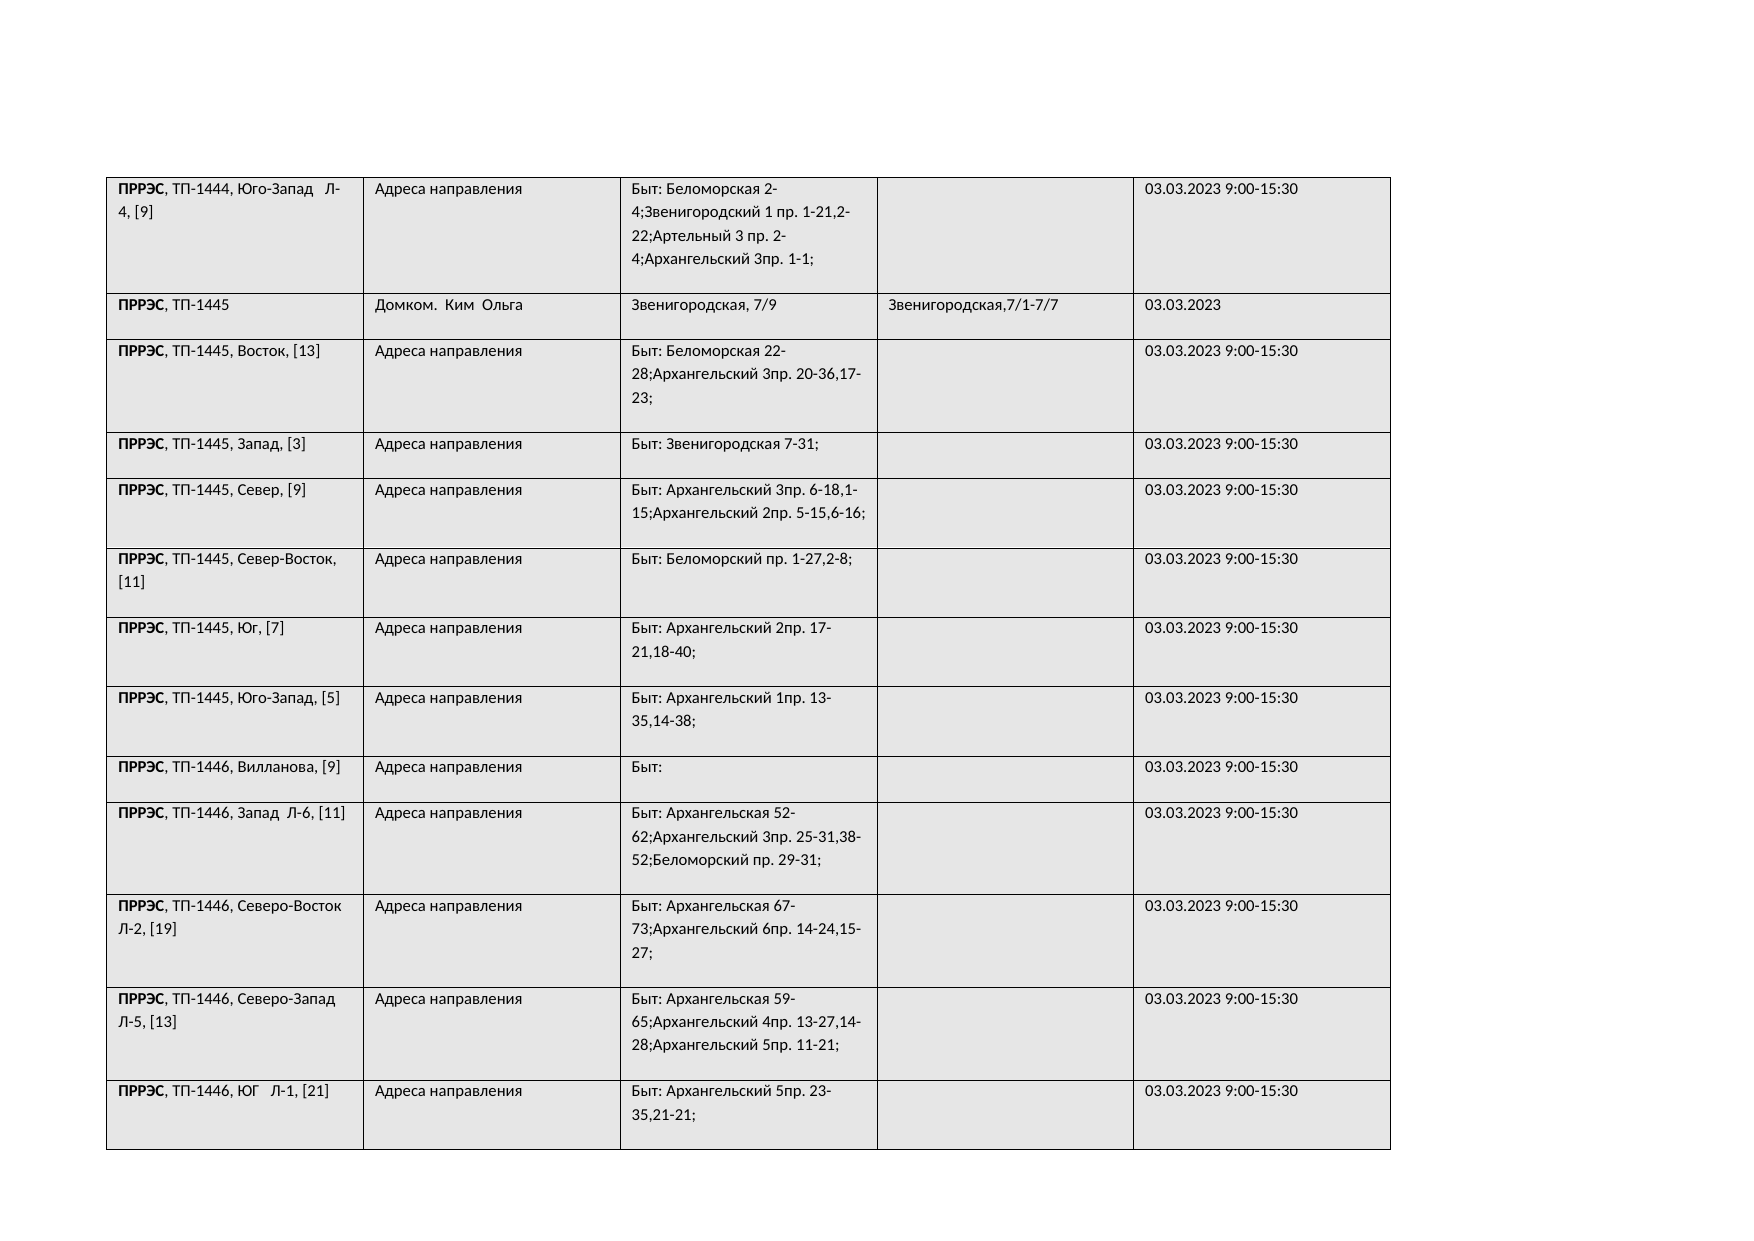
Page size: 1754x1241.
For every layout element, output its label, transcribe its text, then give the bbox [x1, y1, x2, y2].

table_cell ПРРЭС, ТП-1446, Северо-Запад Л-5, [13] [107, 988, 363, 1080]
table_cell [878, 988, 1133, 1080]
table_cell ПРРЭС, ТП-1445, Север, [9] [107, 479, 363, 547]
table_cell [878, 479, 1133, 547]
table_cell Адреса направления [364, 895, 620, 987]
table_cell Адреса направления [364, 178, 620, 293]
table_cell Адреса направления [364, 618, 620, 686]
table_cell ПРРЭС, ТП-1445, Юго-Запад, [5] [107, 687, 363, 756]
table_cell [878, 618, 1133, 686]
table_cell Быт: Звенигородская 7-31; [621, 433, 877, 478]
table_cell 03.03.2023 9:00-15:30 [1134, 479, 1390, 547]
table_cell [878, 340, 1133, 432]
table_cell ПРРЭС, ТП-1445, Восток, [13] [107, 340, 363, 432]
table_cell Быт: Архангельская 52-62;Архангельский 3пр. 25-31,38-52;Беломорский пр. 29-31; [621, 803, 877, 894]
table_cell ПРРЭС, ТП-1445, Запад, [3] [107, 433, 363, 478]
table_cell [878, 895, 1133, 987]
table_cell ПРРЭС, ТП-1446, Вилланова, [9] [107, 757, 363, 802]
table_cell ПРРЭС, ТП-1446, Северо-Восток Л-2, [19] [107, 895, 363, 987]
table_cell ПРРЭС, ТП-1445, Север-Восток, [11] [107, 549, 363, 617]
table_cell Быт: Архангельский 1пр. 13-35,14-38; [621, 687, 877, 756]
table_cell 03.03.2023 9:00-15:30 [1134, 687, 1390, 756]
table_cell Быт: Беломорский пр. 1-27,2-8; [621, 549, 877, 617]
table_cell Домком. Ким Ольга [364, 294, 620, 339]
table_cell Быт: Архангельская 67-73;Архангельский 6пр. 14-24,15-27; [621, 895, 877, 987]
table_cell 03.03.2023 9:00-15:30 [1134, 340, 1390, 432]
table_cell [1134, 178, 1390, 293]
table_cell Адреса направления [364, 687, 620, 756]
table_cell ПРРЭС, ТП-1444, Юго-Запад Л-4, [9] [107, 178, 363, 293]
table_cell Быт: Беломорская 22-28;Архангельский 3пр. 20-36,17-23; [621, 340, 877, 432]
table_cell Адреса направления [364, 549, 620, 617]
table_cell 03.03.2023 9:00-15:30 [1134, 803, 1390, 894]
table_cell Адреса направления [364, 803, 620, 894]
table_cell Быт: Архангельский 3пр. 6-18,1-15;Архангельский 2пр. 5-15,6-16; [621, 479, 877, 547]
table_cell [878, 549, 1133, 617]
table_cell Адреса направления [364, 433, 620, 478]
table_cell [878, 178, 1133, 293]
table_cell ПРРЭС, ТП-1446, ЮГ Л-1, [21] [107, 1081, 363, 1149]
table_cell Звенигородская, 7/9 [621, 294, 877, 339]
table_cell Адреса направления [364, 757, 620, 802]
table_cell [878, 757, 1133, 802]
table_cell Адреса направления [364, 1081, 620, 1149]
table_cell 03.03.2023 9:00-15:30 [1134, 988, 1390, 1080]
table_cell 03.03.2023 9:00-15:30 [1134, 618, 1390, 686]
table_cell 03.03.2023 [1134, 294, 1390, 339]
table_cell ПРРЭС, ТП-1446, Запад Л-6, [11] [107, 803, 363, 894]
table_cell Быт: Беломорская 2-4;Звенигородский 1 пр. 1-21,2-22;Артельный 3 пр. 2-4;Архангельский 3пр. 1-1; [621, 178, 877, 293]
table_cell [1134, 1081, 1390, 1149]
table_cell Адреса направления [364, 340, 620, 432]
table_cell Быт: Архангельский 2пр. 17-21,18-40; [621, 618, 877, 686]
table_cell Быт: [621, 757, 877, 802]
table_cell 03.03.2023 9:00-15:30 [1134, 433, 1390, 478]
table_cell Звенигородская,7/1-7/7 [878, 294, 1133, 339]
table_cell [878, 687, 1133, 756]
table_cell [878, 433, 1133, 478]
table_cell [878, 803, 1133, 894]
table_cell Адреса направления [364, 479, 620, 547]
table_cell 03.03.2023 9:00-15:30 [1134, 549, 1390, 617]
table_cell [878, 1081, 1133, 1149]
table_cell 03.03.2023 9:00-15:30 [1134, 895, 1390, 987]
table_cell Быт: Архангельский 5пр. 23-35,21-21; [621, 1081, 877, 1149]
table_cell 03.03.2023 9:00-15:30 [1134, 757, 1390, 802]
table_cell ПРРЭС, ТП-1445, Юг, [7] [107, 618, 363, 686]
table_cell ПРРЭС, ТП-1445 [107, 294, 363, 339]
table_cell Быт: Архангельская 59-65;Архангельский 4пр. 13-27,14-28;Архангельский 5пр. 11-21; [621, 988, 877, 1080]
table_cell Адреса направления [364, 988, 620, 1080]
